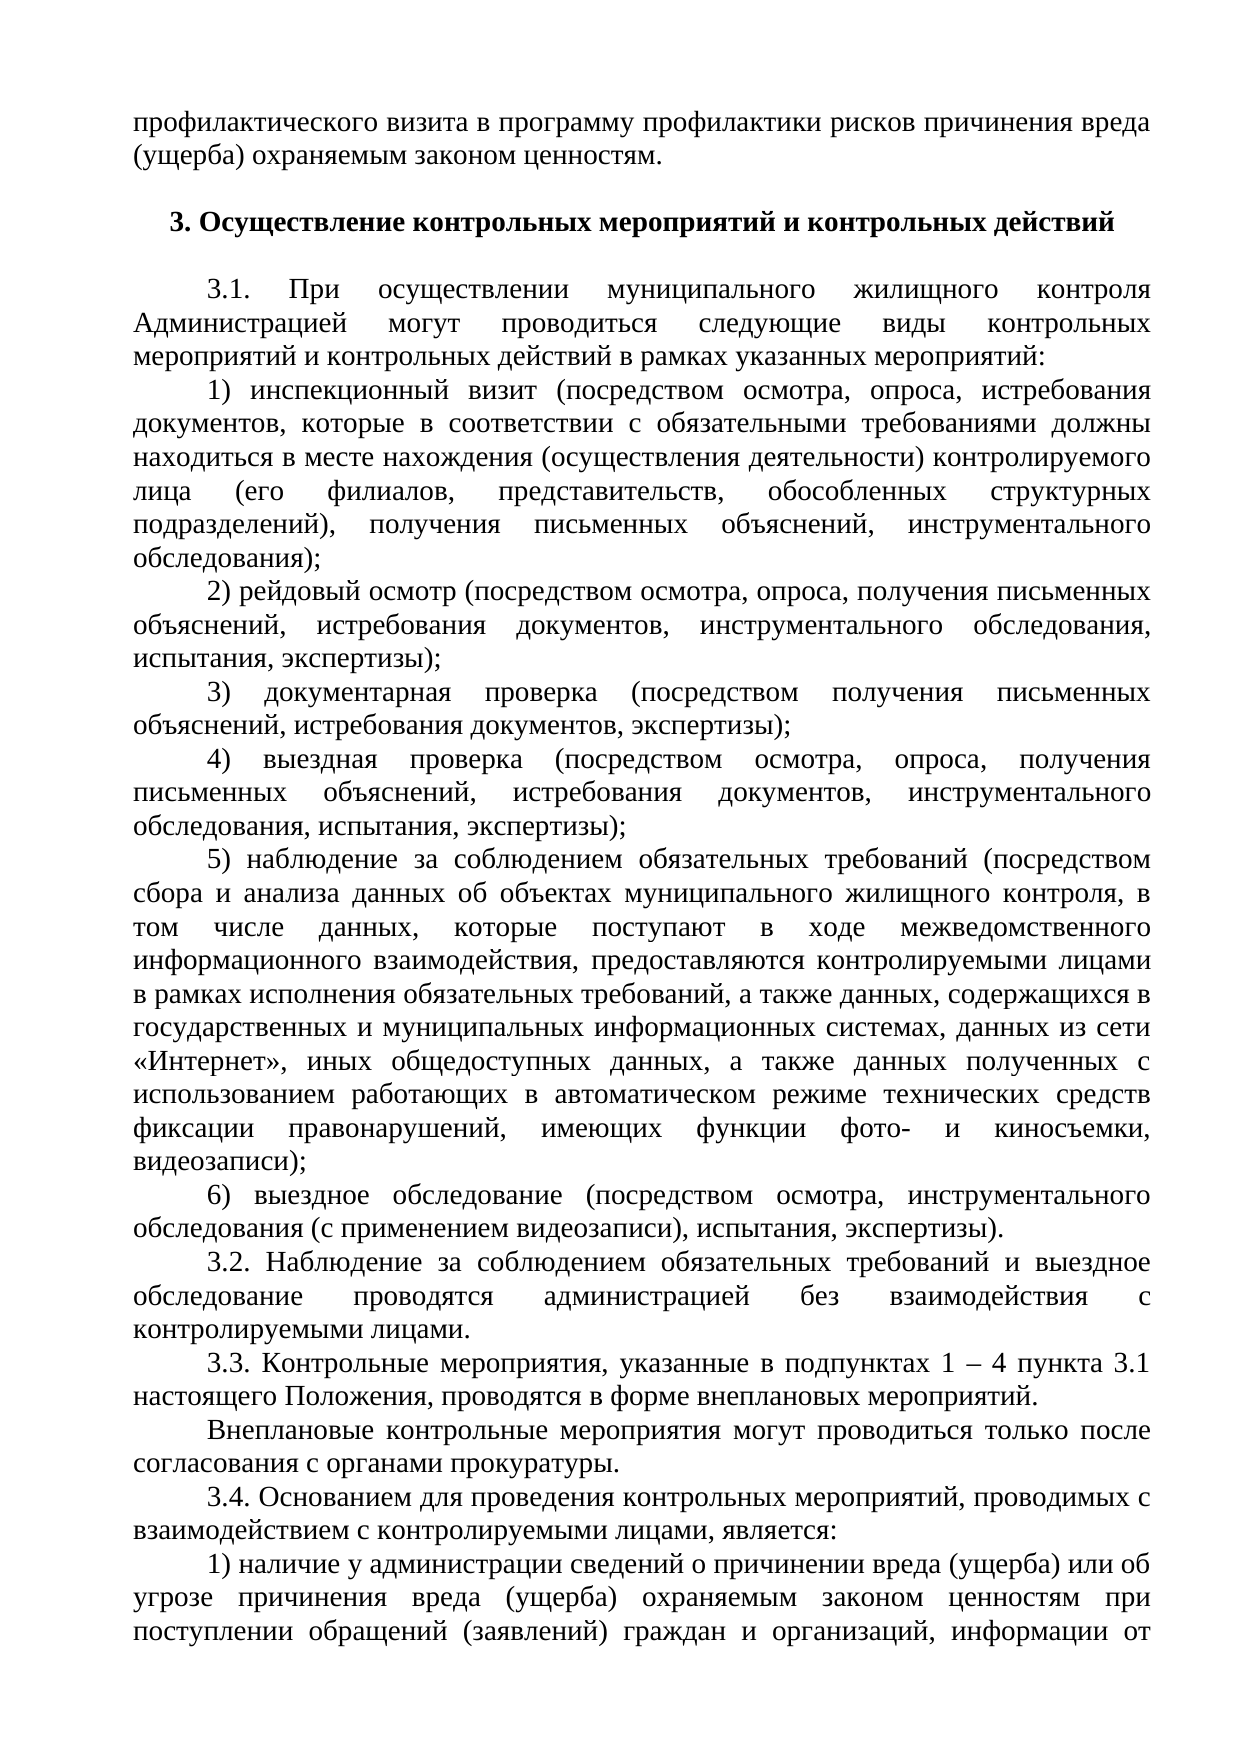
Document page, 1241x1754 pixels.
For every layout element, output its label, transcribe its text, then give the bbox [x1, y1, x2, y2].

text 3) документарная проверка (посредством получения письменных объяснений, истребования документов, экспертизы); [133, 674, 1152, 741]
text 4) выездная проверка (посредством осмотра, опроса, получения письменных объяснений, истребования документов, инструментального обследования, испытания, экспертизы); [133, 741, 1152, 842]
text Внеплановые контрольные мероприятия могут проводиться только после согласования с органами прокуратуры. [133, 1412, 1152, 1479]
text 3.3. Контрольные мероприятия, указанные в подпунктах 1 – 4 пункта 3.1 настоящего Положения, проводятся в форме внеплановых мероприятий. [133, 1345, 1152, 1412]
text 2) рейдовый осмотр (посредством осмотра, опроса, получения письменных объяснений, истребования документов, инструментального обследования, испытания, экспертизы); [133, 573, 1152, 674]
text 1) инспекционный визит (посредством осмотра, опроса, истребования документов, которые в соответствии с обязательными требованиями должны находиться в месте нахождения (осуществления деятельности) контролируемого лица (его филиалов, представительств, обособленных структурных подразделений), получения письменных объяснений, инструментального обследования); [133, 372, 1152, 573]
text 3.2. Наблюдение за соблюдением обязательных требований и выездное обследование проводятся администрацией без взаимодействия с контролируемыми лицами. [133, 1244, 1152, 1345]
text 6) выездное обследование (посредством осмотра, инструментального обследования (с применением видеозаписи), испытания, экспертизы). [133, 1177, 1152, 1244]
text 3.4. Основанием для проведения контрольных мероприятий, проводимых с взаимодействием с контролируемыми лицами, является: [133, 1479, 1152, 1546]
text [133, 1546, 1152, 1647]
text 5) наблюдение за соблюдением обязательных требований (посредством сбора и анализа данных об объектах муниципального жилищного контроля, в том числе данных, которые поступают в ходе межведомственного информационного взаимодействия, предоставляются контролируемыми лицами в рамках исполнения обязательных требований, а также данных, содержащихся в государственных и муниципальных информационных системах, данных из сети «Интернет», иных общедоступных данных, а также данных полученных с использованием работающих в автоматическом режиме технических средств фиксации правонарушений, имеющих функции фото- и киносъемки, видеозаписи); [133, 842, 1152, 976]
list Осуществление контрольных мероприятий и контрольных действий [133, 204, 1152, 238]
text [133, 104, 1152, 171]
text 3.1. При осуществлении муниципального жилищного контроля Администрацией могут проводиться следующие виды контрольных мероприятий и контрольных действий в рамках указанных мероприятий: [133, 271, 1152, 372]
